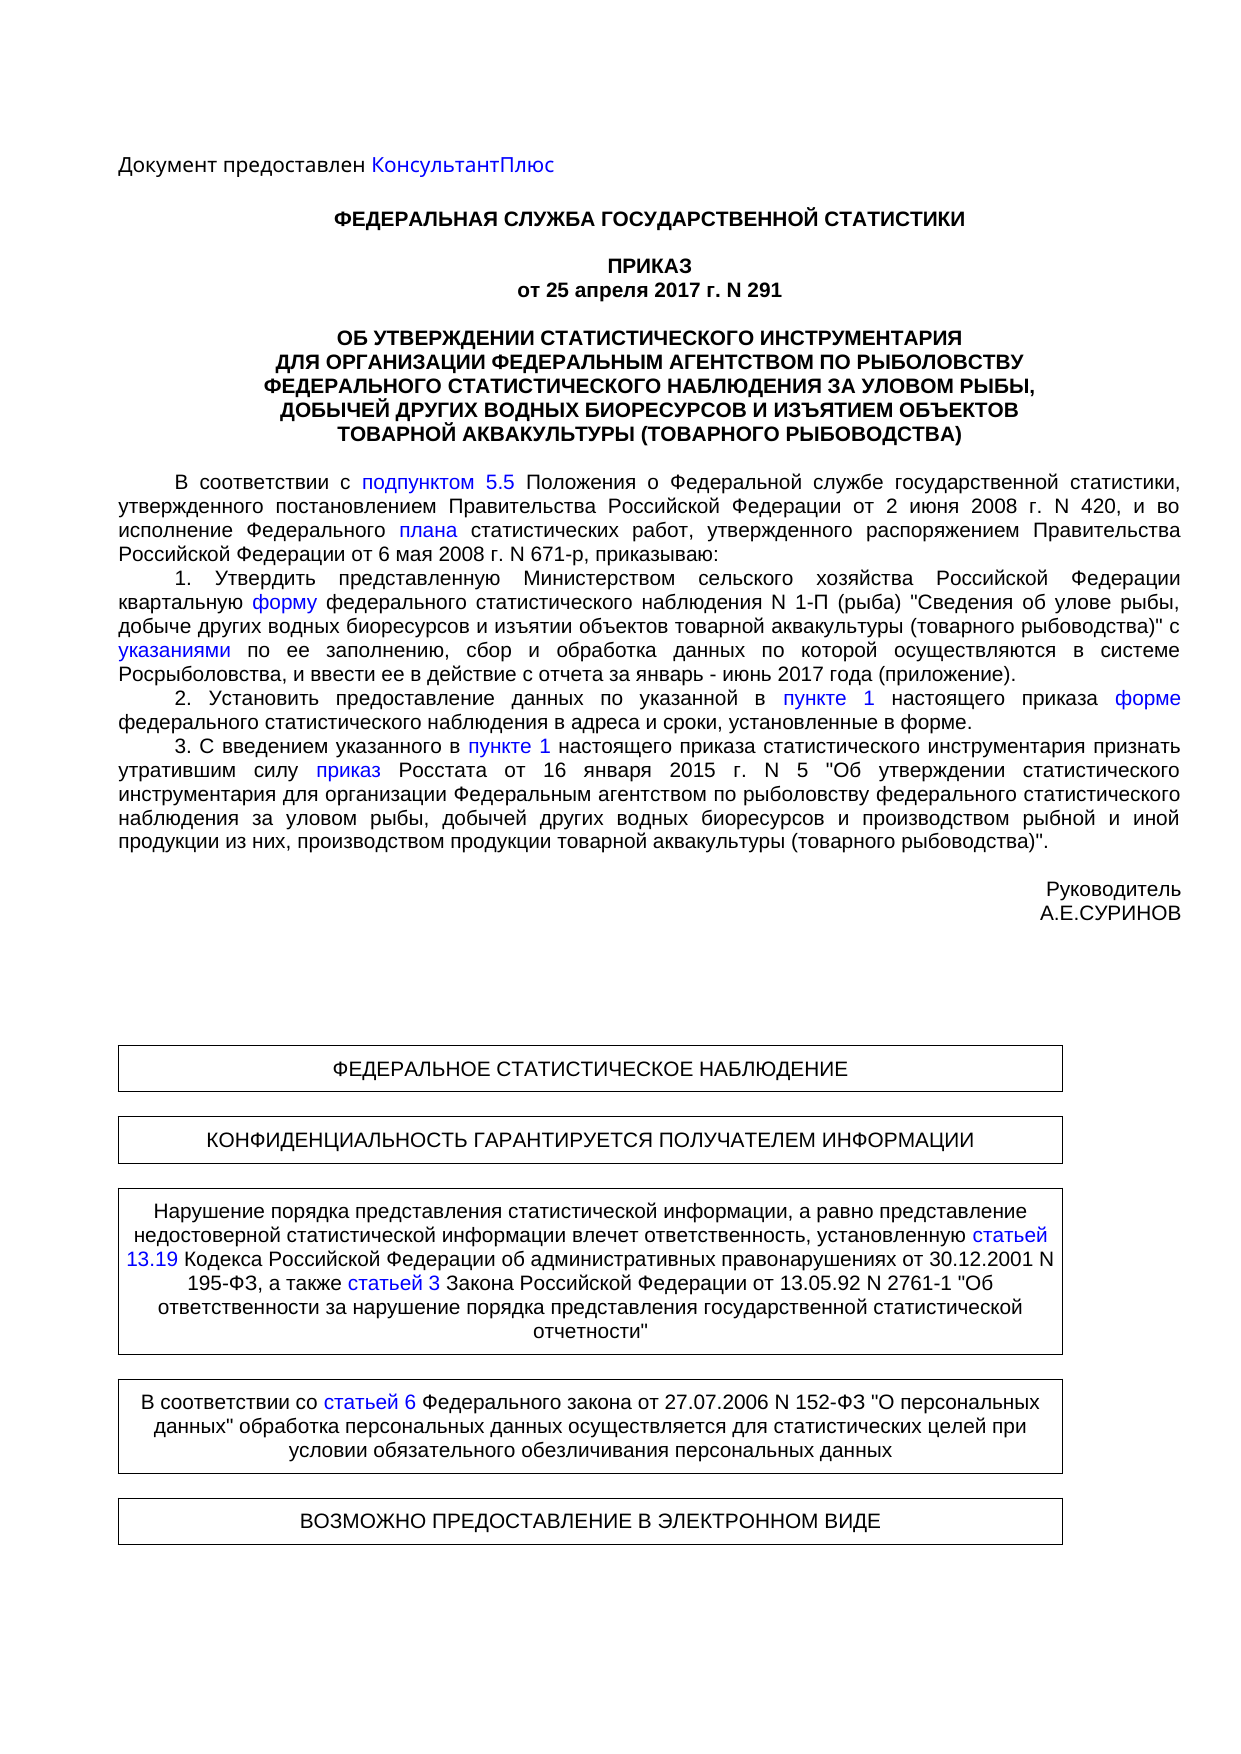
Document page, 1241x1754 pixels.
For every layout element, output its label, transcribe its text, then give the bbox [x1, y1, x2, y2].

text ОБ УТВЕРЖДЕНИИ СТАТИСТИЧЕСКОГО ИНСТРУМЕНТАРИЯ [118, 326, 1181, 350]
text от 25 апреля 2017 г. N 291 [118, 278, 1181, 302]
text 2. Установить предоставление данных по указанной в пункте 1 настоящего приказа форме федерального статистического наблюдения в адреса и сроки, установленные в форме. [118, 686, 1181, 733]
text А.Е.СУРИНОВ [118, 901, 1181, 925]
text ДЛЯ ОРГАНИЗАЦИИ ФЕДЕРАЛЬНЫМ АГЕНТСТВОМ ПО РЫБОЛОВСТВУ [118, 350, 1181, 374]
text 1. Утвердить представленную Министерством сельского хозяйства Российской Федерации квартальную форму федерального статистического наблюдения N 1-П (рыба) "Сведения об улове рыбы, добыче других водных биоресурсов и изъятии объектов товарной аквакультуры (товарного рыбоводства)" с указаниями по ее заполнению, сбор и обработка данных по которой осуществляются в системе Росрыболовства, и ввести ее в действие с отчета за январь - июнь 2017 года (приложение). [118, 566, 1181, 686]
text ФЕДЕРАЛЬНАЯ СЛУЖБА ГОСУДАРСТВЕННОЙ СТАТИСТИКИ [118, 206, 1181, 230]
table_header ФЕДЕРАЛЬНОЕ СТАТИСТИЧЕСКОЕ НАБЛЮДЕНИЕ [119, 1046, 1062, 1091]
text Руководитель [118, 877, 1181, 901]
table_header В соответствии со статьей 6 Федерального закона от 27.07.2006 N 152-ФЗ "О персональных данных" обработка персональных данных осуществляется для статистических целей при условии обязательного обезличивания персональных данных [119, 1380, 1062, 1473]
text ПРИКАЗ [118, 254, 1181, 278]
table_header КОНФИДЕНЦИАЛЬНОСТЬ ГАРАНТИРУЕТСЯ ПОЛУЧАТЕЛЕМ ИНФОРМАЦИИ [119, 1117, 1062, 1162]
text ДОБЫЧЕЙ ДРУГИХ ВОДНЫХ БИОРЕСУРСОВ И ИЗЪЯТИЕМ ОБЪЕКТОВ [118, 398, 1181, 422]
text Документ предоставлен КонсультантПлюс [118, 150, 1181, 206]
table_header ВОЗМОЖНО ПРЕДОСТАВЛЕНИЕ В ЭЛЕКТРОННОМ ВИДЕ [119, 1499, 1062, 1544]
text ФЕДЕРАЛЬНОГО СТАТИСТИЧЕСКОГО НАБЛЮДЕНИЯ ЗА УЛОВОМ РЫБЫ, [118, 374, 1181, 398]
text В соответствии с подпунктом 5.5 Положения о Федеральной службе государственной статистики, утвержденного постановлением Правительства Российской Федерации от 2 июня 2008 г. N 420, и во исполнение Федерального плана статистических работ, утвержденного распоряжением Правительства Российской Федерации от 6 мая 2008 г. N 671-р, приказываю: [118, 470, 1181, 566]
table_header Нарушение порядка представления статистической информации, а равно представление недостоверной статистической информации влечет ответственность, установленную статьей 13.19 Кодекса Российской Федерации об административных правонарушениях от 30.12.2001 N 195-ФЗ, а также статьей 3 Закона Российской Федерации от 13.05.92 N 2761-1 "Об ответственности за нарушение порядка представления государственной статистической отчетности" [119, 1189, 1062, 1353]
text ТОВАРНОЙ АКВАКУЛЬТУРЫ (ТОВАРНОГО РЫБОВОДСТВА) [118, 422, 1181, 446]
text 3. С введением указанного в пункте 1 настоящего приказа статистического инструментария признать утратившим силу приказ Росстата от 16 января 2015 г. N 5 "Об утверждении статистического инструментария для организации Федеральным агентством по рыболовству федерального статистического наблюдения за уловом рыбы, добычей других водных биоресурсов и производством рыбной и иной продукции из них, производством продукции товарной аквакультуры (товарного рыбоводства)". [118, 733, 1181, 853]
